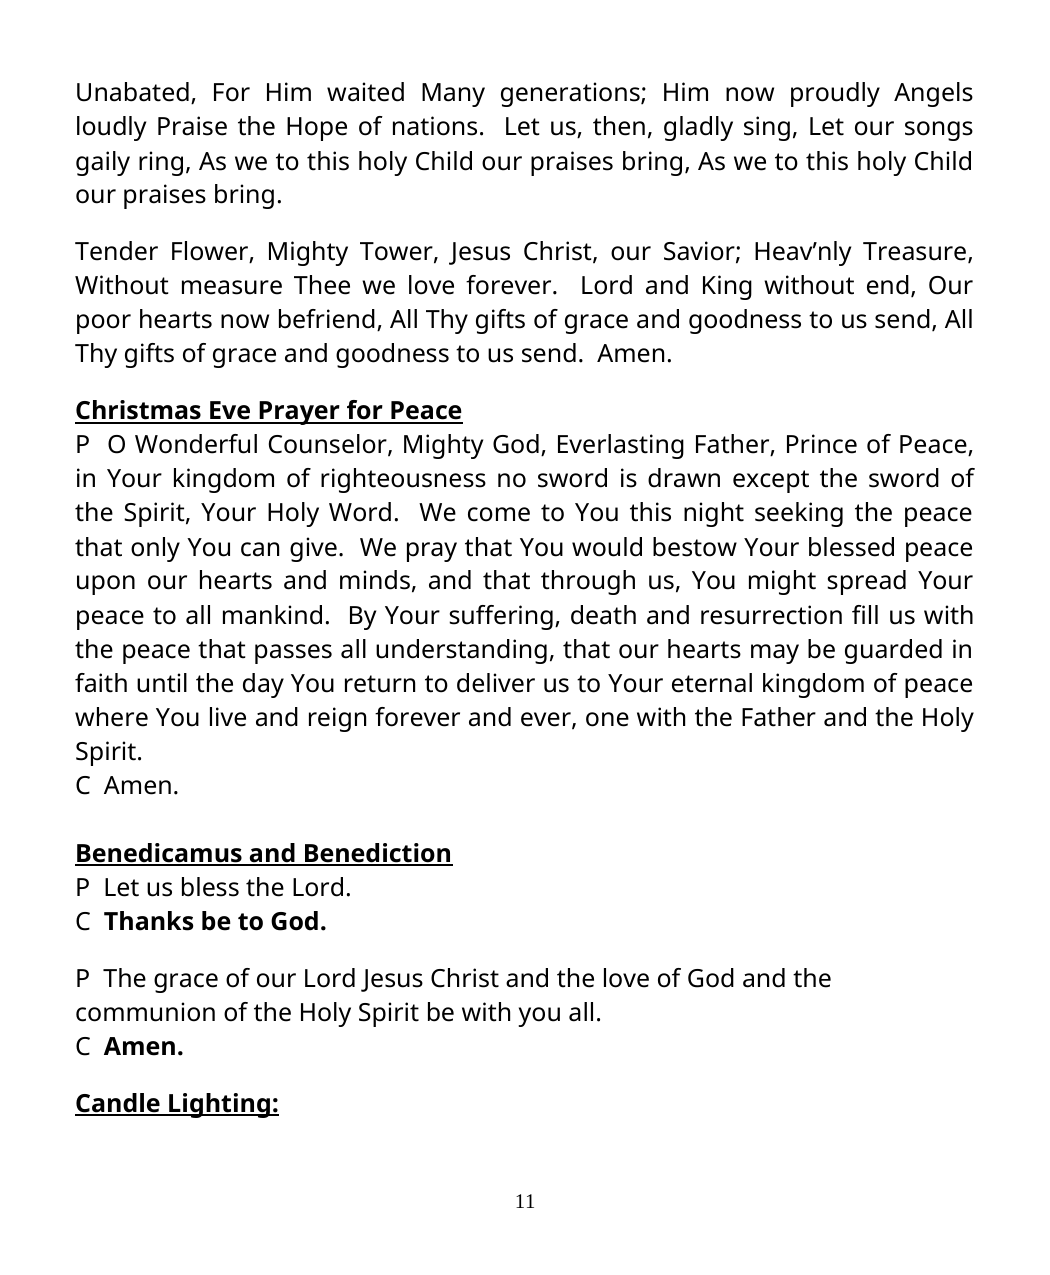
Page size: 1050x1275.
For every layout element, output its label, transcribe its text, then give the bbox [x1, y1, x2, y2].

text Christmas Eve Prayer for Peace [75, 393, 975, 427]
text Benedicamus and Benediction [75, 836, 975, 870]
text P Let us bless the Lord. [75, 870, 975, 904]
text P O Wonderful Counselor, Mighty God, Everlasting Father, Prince of Peace, in Your kingdom of righteousness no sword is drawn except the sword of the Spirit, Your Holy Word. We come to You this night seeking the peace that only You can give. We pray that You would bestow Your blessed peace upon our hearts and minds, and that through us, You might spread Your peace to all mankind. By Your suffering, death and resurrection fill us with the peace that passes all understanding, that our hearts may be guarded in faith until the day You return to deliver us to Your eternal kingdom of peace where You live and reign forever and ever, one with the Father and the Holy Spirit. [75, 427, 975, 768]
text C Amen. [75, 768, 975, 802]
text Unabated, For Him waited Many generations; Him now proudly Angels loudly Praise the Hope of nations. Let us, then, gladly sing, Let our songs gaily ring, As we to this holy Child our praises bring, As we to this holy Child our praises bring. [75, 75, 975, 211]
text P The grace of our Lord Jesus Christ and the love of God and the communion of the Holy Spirit be with you all. [75, 961, 975, 1029]
text Tender Flower, Mighty Tower, Jesus Christ, our Savior; Heav’nly Treasure, Without measure Thee we love forever. Lord and King without end, Our poor hearts now befriend, All Thy gifts of grace and goodness to us send, All Thy gifts of grace and goodness to us send. Amen. [75, 234, 975, 370]
text C Amen. [75, 1029, 975, 1063]
text Candle Lighting: [75, 1086, 975, 1119]
text C Thanks be to God. [75, 904, 975, 938]
